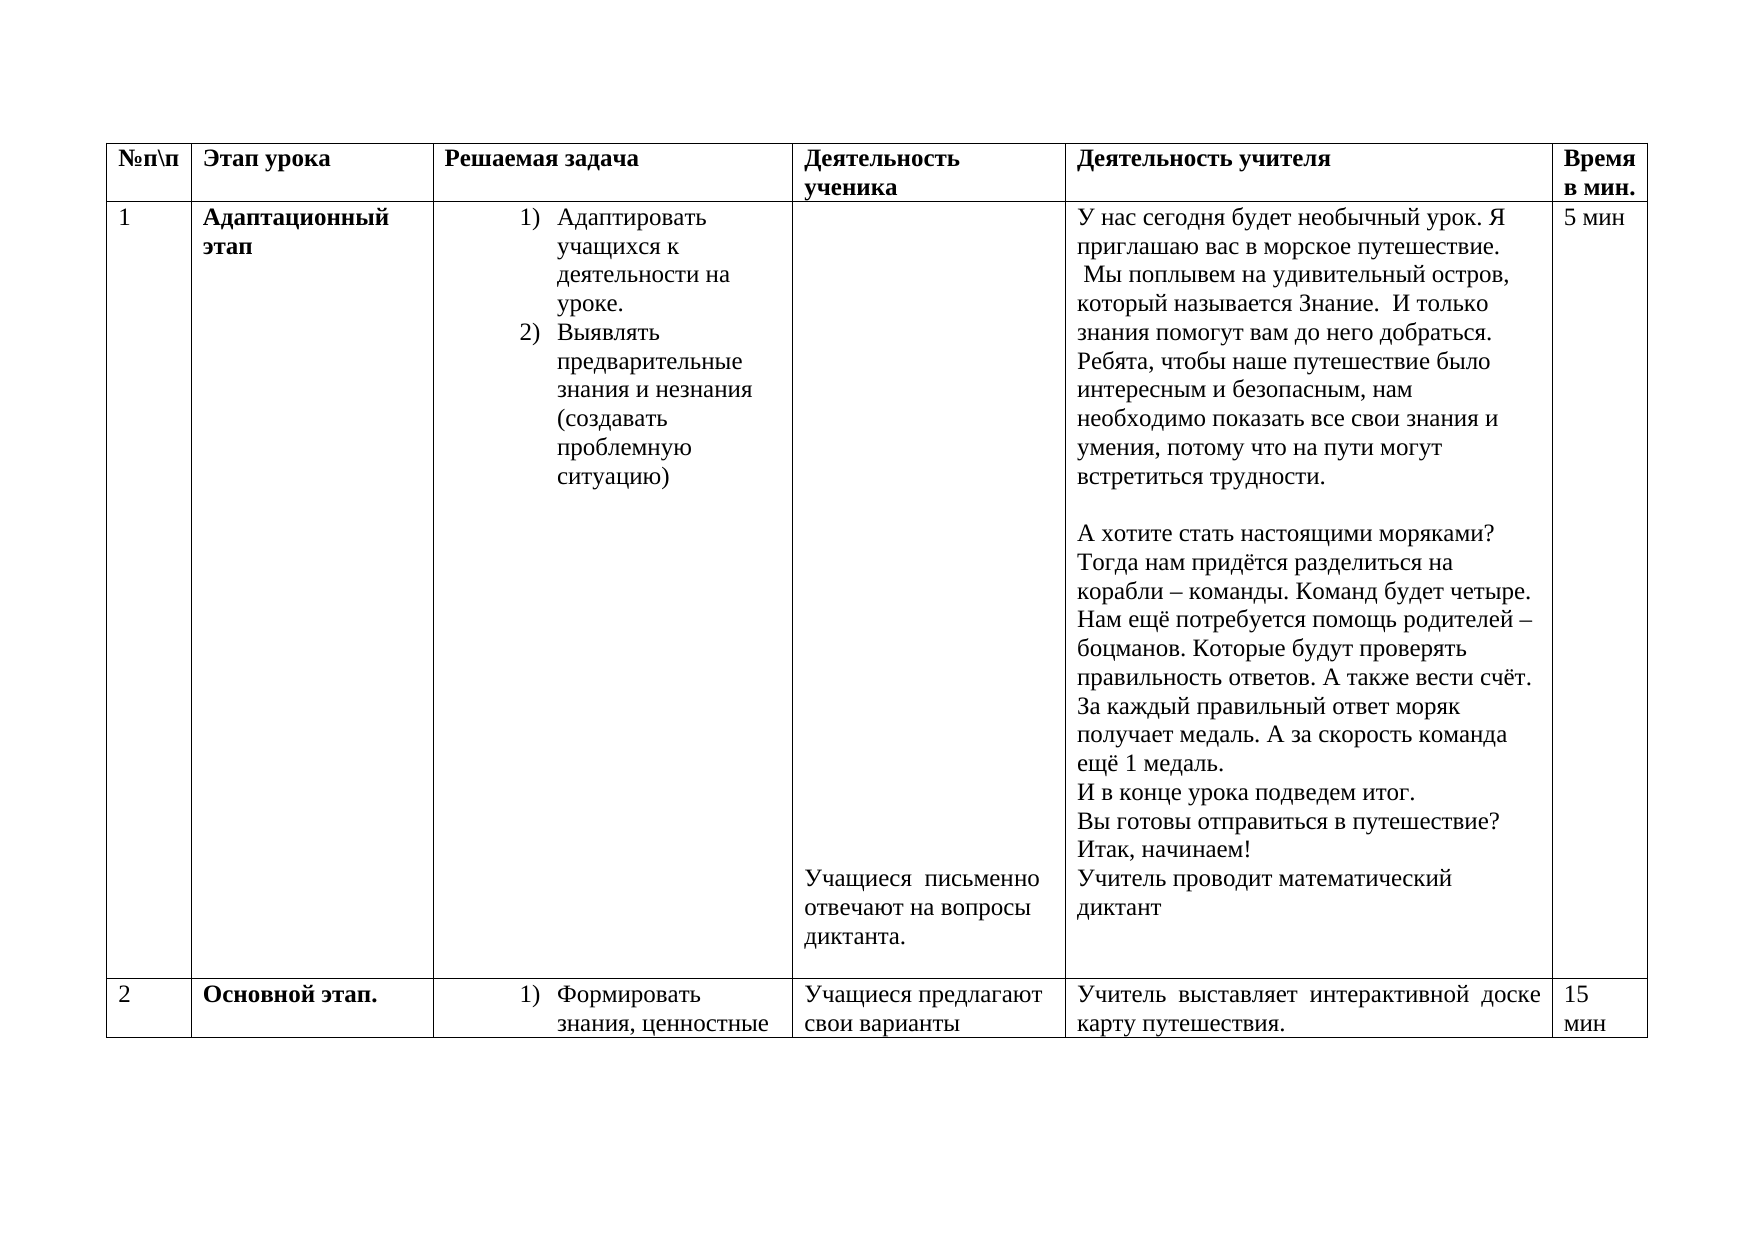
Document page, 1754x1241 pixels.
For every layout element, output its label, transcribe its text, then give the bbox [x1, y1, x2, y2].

table_cell Основной этап. [192, 979, 433, 1037]
table_cell 1 [107, 202, 191, 978]
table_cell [1066, 979, 1552, 1037]
table_cell 2 [107, 979, 191, 1037]
table_cell У нас сегодня будет необычный урок. Я приглашаю вас в морское путешествие. Мы поплывем на удивительный остров, который называется Знание. И только знания помогут вам до него добраться. Ребята, чтобы наше путешествие было интересным и безопасным, нам необходимо показать все свои знания и умения, потому что на пути могут встретиться трудности. А хотите стать настоящими моряками? Тогда нам придётся разделиться на корабли – команды. Команд будет четыре. Нам ещё потребуется помощь родителей – боцманов. Которые будут проверять правильность ответов. А также вести счёт. За каждый правильный ответ моряк получает медаль. А за скорость команда ещё 1 медаль. И в конце урока подведем итог. Вы готовы отправиться в путешествие? Итак, начинаем! Учитель проводит математический диктант [1066, 202, 1552, 978]
table_header №п\п [107, 144, 191, 201]
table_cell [434, 979, 792, 1037]
table_cell 15 мин [1553, 979, 1647, 1037]
table_header Решаемая задача [434, 144, 792, 201]
table_cell Адаптационный этап [192, 202, 433, 978]
table_header Время в мин. [1553, 144, 1647, 201]
table_header Деятельность учителя [1066, 144, 1552, 201]
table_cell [793, 979, 1065, 1037]
table_cell Адаптировать учащихся к деятельности на уроке. Выявлять предварительные знания и незнания (создавать проблемную ситуацию) [434, 202, 792, 978]
table_cell 5 мин [1553, 202, 1647, 978]
table_header Деятельность ученика [793, 144, 1065, 201]
table_cell Учащиеся письменно отвечают на вопросы диктанта. [793, 202, 1065, 978]
table_header Этап урока [192, 144, 433, 201]
